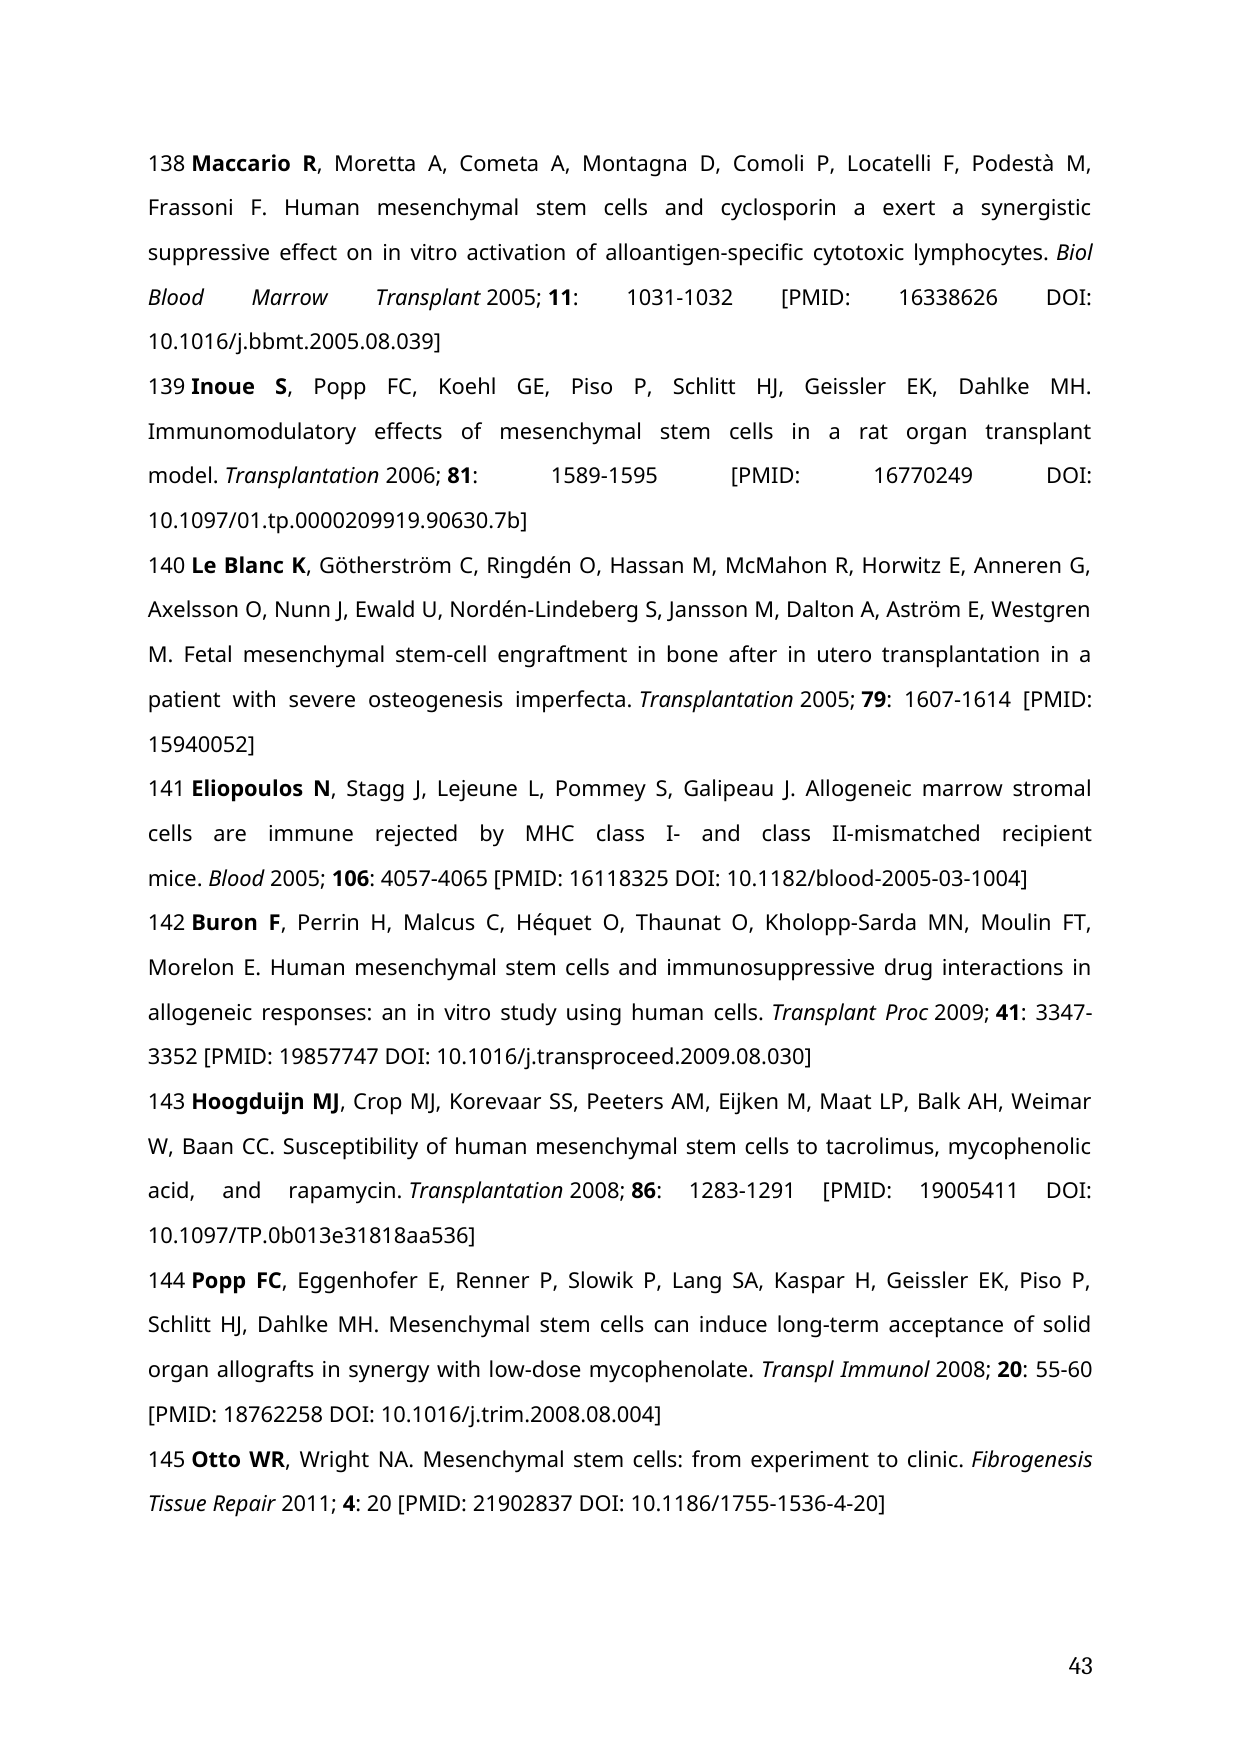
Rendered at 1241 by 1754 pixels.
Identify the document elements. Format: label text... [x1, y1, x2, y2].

text 143 Hoogduijn MJ, Crop MJ, Korevaar SS, Peeters AM, Eijken M, Maat LP, Balk AH, Weimar W, Baan CC. Susceptibility of human mesenchymal stem cells to tacrolimus, mycophenolic acid, and rapamycin. Transplantation 2008; 86: 1283-1291 [PMID: 19005411 DOI: 10.1097/TP.0b013e31818aa536] [148, 1086, 1093, 1250]
text 138 Maccario R, Moretta A, Cometa A, Montagna D, Comoli P, Locatelli F, Podestà M, Frassoni F. Human mesenchymal stem cells and cyclosporin a exert a synergistic suppressive effect on in vitro activation of alloantigen-specific cytotoxic lymphocytes. Biol Blood Marrow Transplant 2005; 11: 1031-1032 [PMID: 16338626 DOI: 10.1016/j.bbmt.2005.08.039] [148, 148, 1093, 356]
text 141 Eliopoulos N, Stagg J, Lejeune L, Pommey S, Galipeau J. Allogeneic marrow stromal cells are immune rejected by MHC class I- and class II-mismatched recipient mice. Blood 2005; 106: 4057-4065 [PMID: 16118325 DOI: 10.1182/blood-2005-03-1004] [148, 773, 1093, 892]
text 139 Inoue S, Popp FC, Koehl GE, Piso P, Schlitt HJ, Geissler EK, Dahlke MH. Immunomodulatory effects of mesenchymal stem cells in a rat organ transplant model. Transplantation 2006; 81: 1589-1595 [PMID: 16770249 DOI: 10.1097/01.tp.0000209919.90630.7b] [148, 371, 1093, 535]
text 142 Buron F, Perrin H, Malcus C, Héquet O, Thaunat O, Kholopp-Sarda MN, Moulin FT, Morelon E. Human mesenchymal stem cells and immunosuppressive drug interactions in allogeneic responses: an in vitro study using human cells. Transplant Proc 2009; 41: 3347-3352 [PMID: 19857747 DOI: 10.1016/j.transproceed.2009.08.030] [148, 907, 1093, 1071]
text 145 Otto WR, Wright NA. Mesenchymal stem cells: from experiment to clinic. Fibrogenesis Tissue Repair 2011; 4: 20 [PMID: 21902837 DOI: 10.1186/1755-1536-4-20] [148, 1443, 1093, 1518]
text 144 Popp FC, Eggenhofer E, Renner P, Slowik P, Lang SA, Kaspar H, Geissler EK, Piso P, Schlitt HJ, Dahlke MH. Mesenchymal stem cells can induce long-term acceptance of solid organ allografts in synergy with low-dose mycophenolate. Transpl Immunol 2008; 20: 55-60 [PMID: 18762258 DOI: 10.1016/j.trim.2008.08.004] [148, 1265, 1093, 1429]
text 140 Le Blanc K, Götherström C, Ringdén O, Hassan M, McMahon R, Horwitz E, Anneren G, Axelsson O, Nunn J, Ewald U, Nordén-Lindeberg S, Jansson M, Dalton A, Aström E, Westgren M. Fetal mesenchymal stem-cell engraftment in bone after in utero transplantation in a patient with severe osteogenesis imperfecta. Transplantation 2005; 79: 1607-1614 [PMID: 15940052] [148, 550, 1093, 758]
